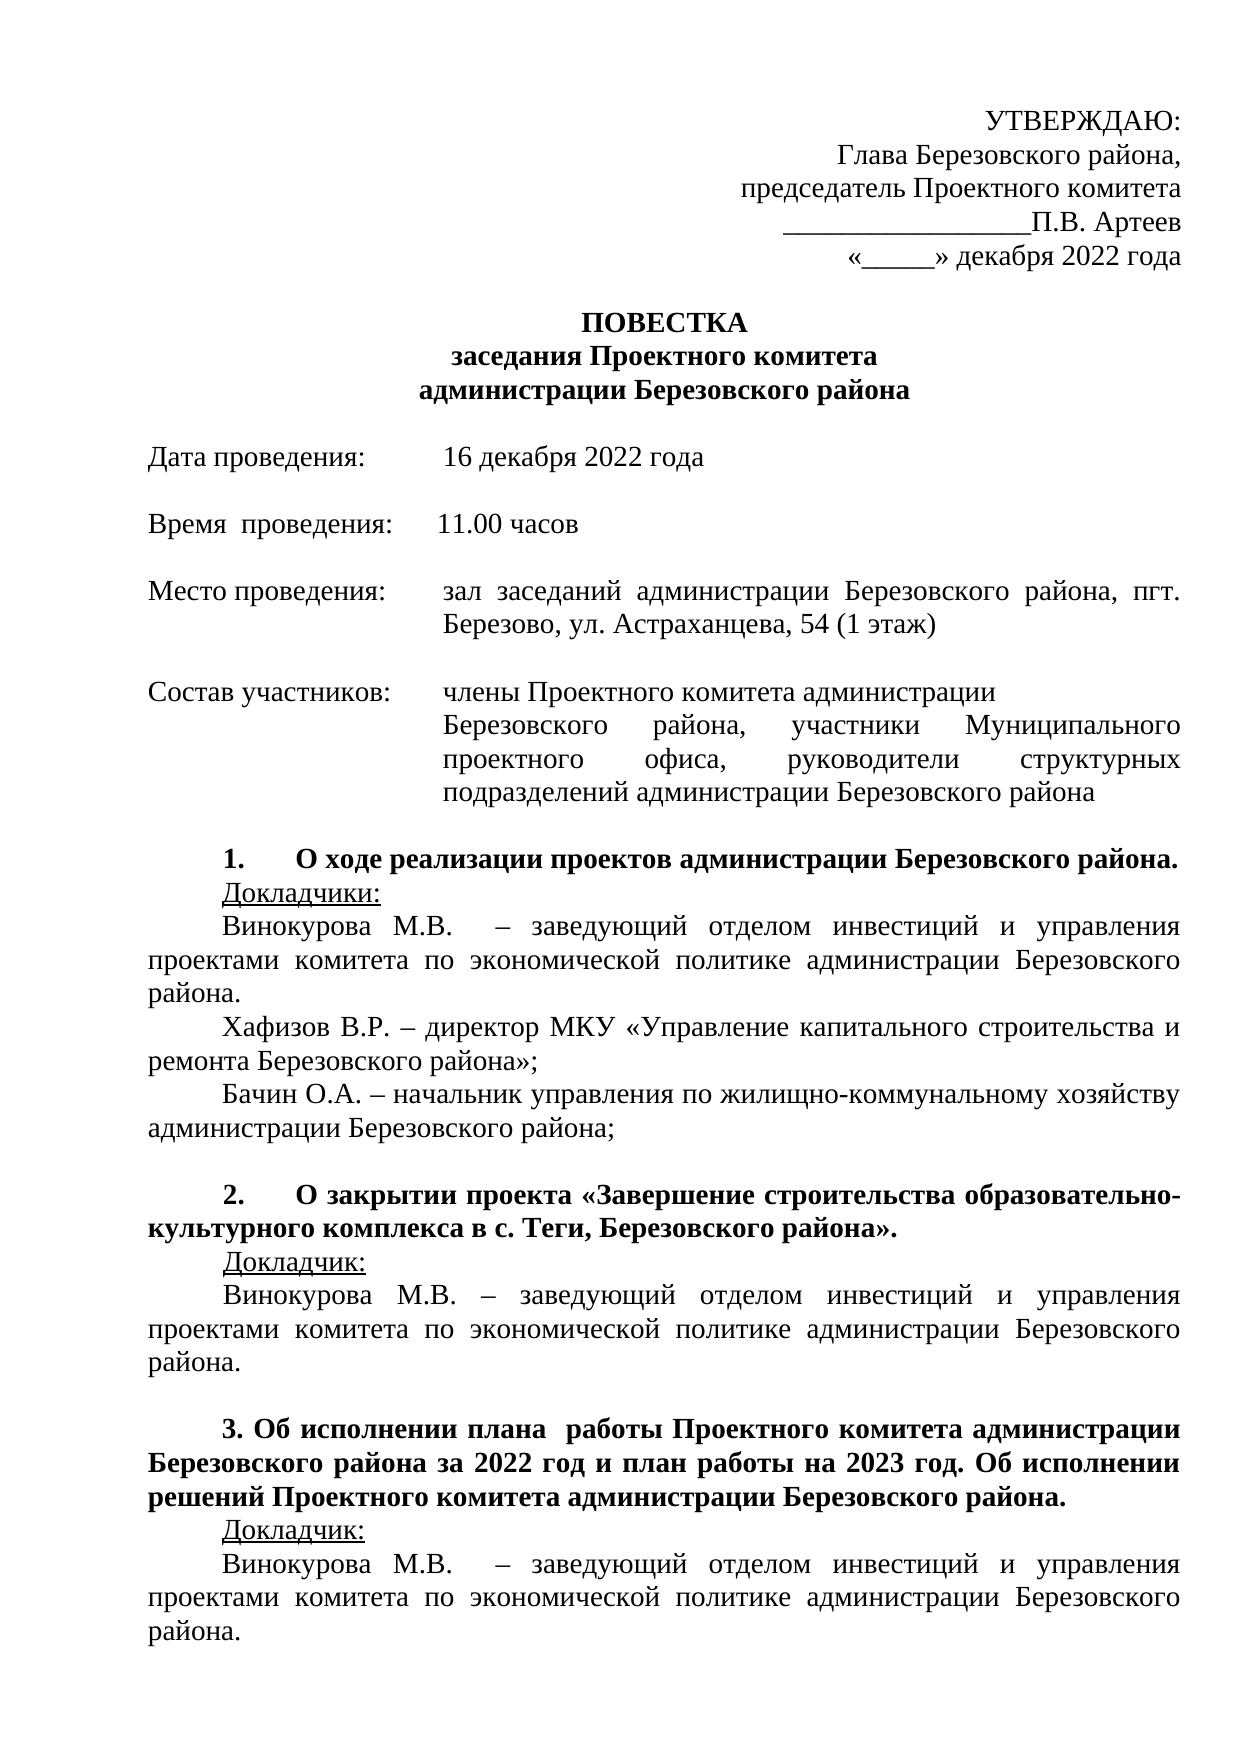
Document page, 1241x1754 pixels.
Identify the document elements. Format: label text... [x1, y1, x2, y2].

text Винокурова М.В. – заведующий отделом инвестиций и управления проектами комитета по экономической политике администрации Березовского района. [148, 908, 1181, 1009]
list О закрытии проекта «Завершение строительства образовательно-культурного комплекса в с. Теги, Березовского района». [148, 1177, 1181, 1244]
text Винокурова М.В. – заведующий отделом инвестиций и управления проектами комитета по экономической политике администрации Березовского района. [148, 1546, 1181, 1646]
text _________________П.В. Артеев [148, 204, 1181, 238]
text Состав участников: члены Проектного комитета администрации [148, 674, 1181, 707]
text Глава Березовского района, [443, 137, 1181, 171]
text заседания Проектного комитета [148, 338, 1181, 372]
text Место проведения: зал заседаний администрации Березовского района, пгт. Березово, ул. Астраханцева, 54 (1 этаж) [148, 573, 1181, 640]
text Докладчик: [148, 1244, 1181, 1277]
text администрации Березовского района [148, 372, 1181, 405]
text 3. Об исполнении плана работы Проектного комитета администрации Березовского района за 2022 год и план работы на 2023 год. Об исполнении решений Проектного комитета администрации Березовского района. [148, 1412, 1181, 1512]
text «_____» декабря 2022 года [443, 238, 1181, 271]
text Хафизов В.Р. – директор МКУ «Управление капитального строительства и ремонта Березовского района»; [148, 1009, 1181, 1076]
text ПОВЕСТКА [148, 305, 1181, 338]
text Дата проведения: 16 декабря 2022 года [148, 439, 1181, 472]
text председатель Проектного комитета [443, 171, 1181, 204]
text Докладчики: [148, 875, 1181, 908]
text Березовского района, участники Муниципального проектного офиса, руководители структурных подразделений администрации Березовского района [148, 707, 1181, 808]
list О ходе реализации проектов администрации Березовского района. [148, 841, 1181, 875]
text Время проведения: 11.00 часов [148, 506, 1181, 539]
text УТВЕРЖДАЮ: [811, 103, 1181, 137]
text Докладчик: [148, 1512, 1181, 1546]
text Бачин О.А. – начальник управления по жилищно-коммунальному хозяйству администрации Березовского района; [148, 1076, 1181, 1143]
text Винокурова М.В. – заведующий отделом инвестиций и управления проектами комитета по экономической политике администрации Березовского района. [148, 1277, 1181, 1378]
